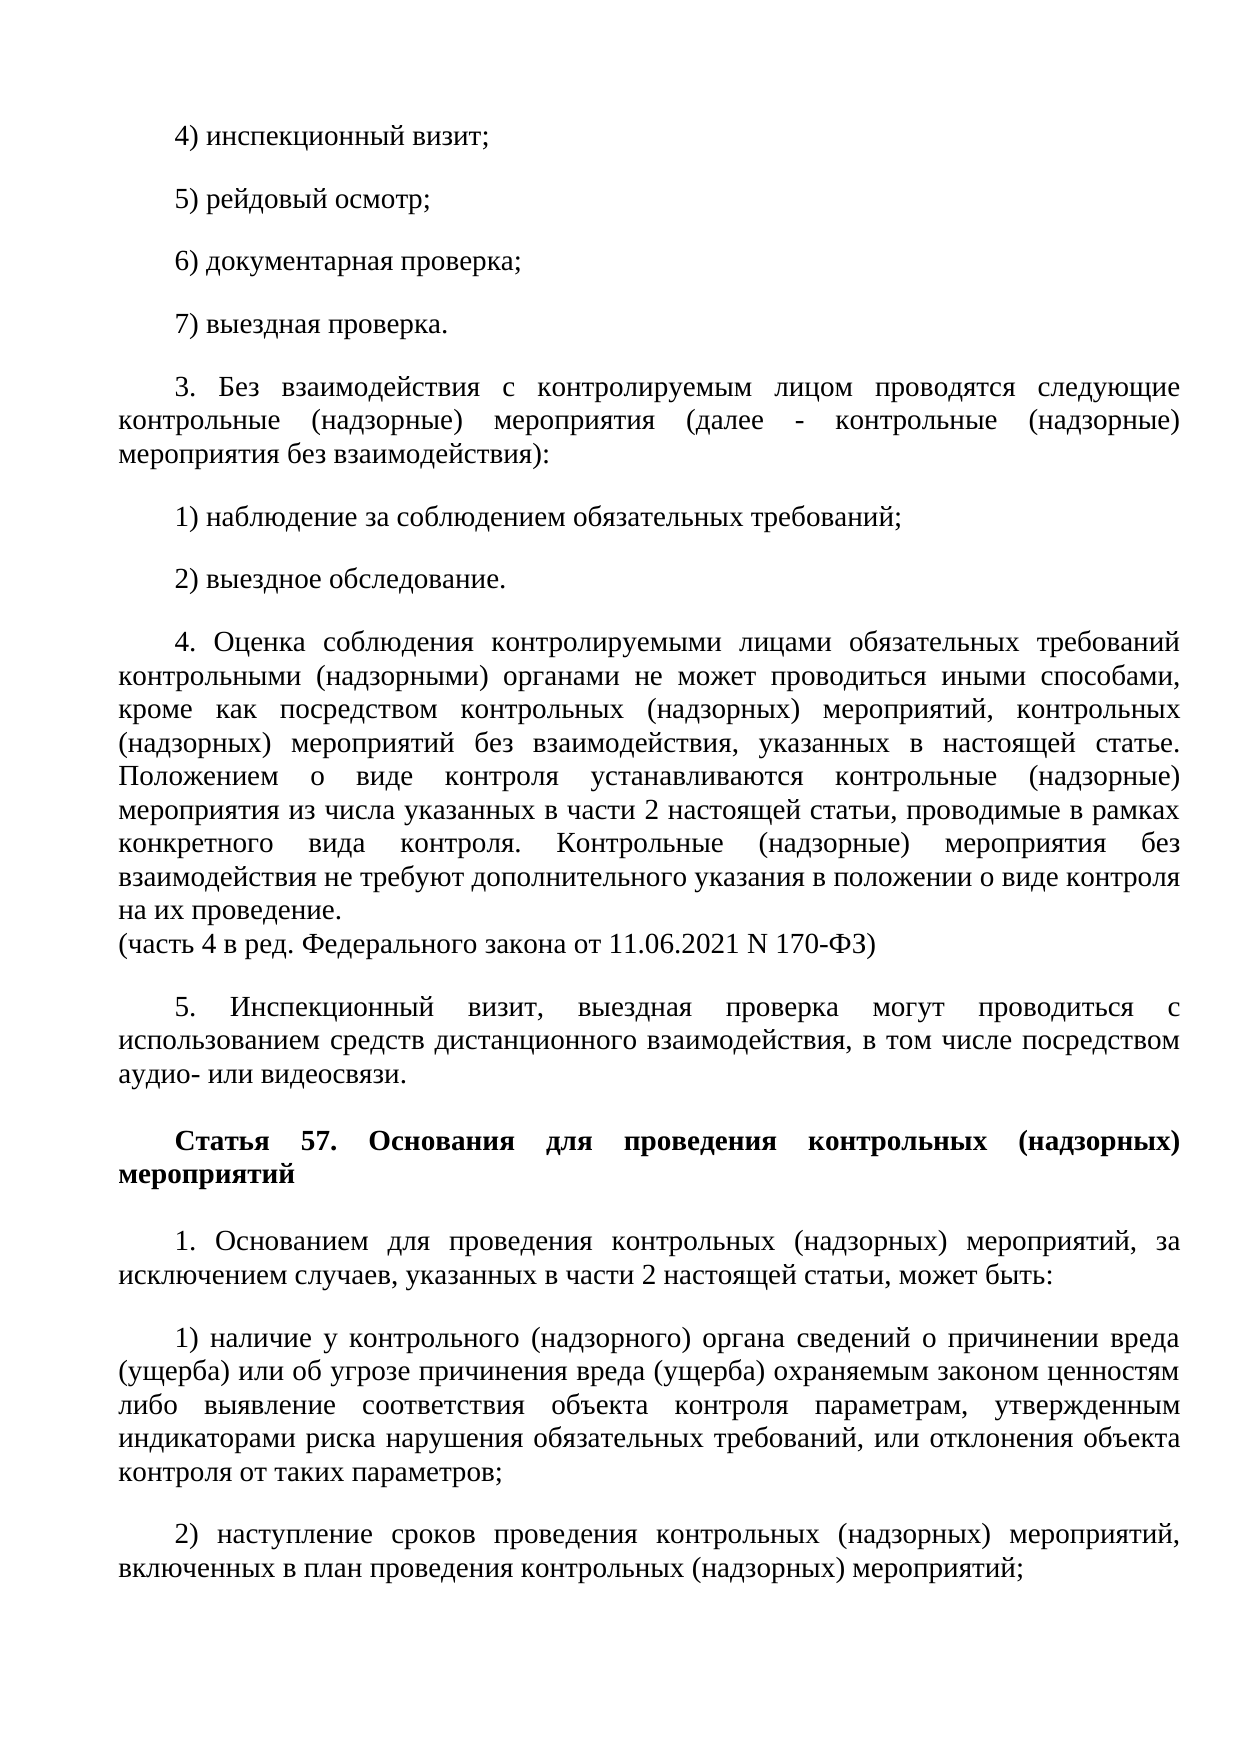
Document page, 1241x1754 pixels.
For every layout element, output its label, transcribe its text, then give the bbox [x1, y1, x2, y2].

text 7) выездная проверка. [118, 306, 1181, 340]
text 4. Оценка соблюдения контролируемыми лицами обязательных требований контрольными (надзорными) органами не может проводиться иными способами, кроме как посредством контрольных (надзорных) мероприятий, контрольных (надзорных) мероприятий без взаимодействия, указанных в настоящей статье. Положением о виде контроля устанавливаются контрольные (надзорные) мероприятия из числа указанных в части 2 настоящей статьи, проводимые в рамках конкретного вида контроля. Контрольные (надзорные) мероприятия без взаимодействия не требуют дополнительного указания в положении о виде контроля на их проведение. [118, 624, 1181, 926]
title Статья 57. Основания для проведения контрольных (надзорных) мероприятий [118, 1123, 1181, 1190]
text 1. Основанием для проведения контрольных (надзорных) мероприятий, за исключением случаев, указанных в части 2 настоящей статьи, может быть: [118, 1223, 1181, 1291]
text (часть 4 в ред. Федерального закона от 11.06.2021 N 170-ФЗ) [118, 926, 1181, 959]
text 5) рейдовый осмотр; [118, 181, 1181, 214]
text 4) инспекционный визит; [118, 118, 1181, 152]
text 6) документарная проверка; [118, 243, 1181, 277]
text 2) выездное обследование. [118, 561, 1181, 595]
text 3. Без взаимодействия с контролируемым лицом проводятся следующие контрольные (надзорные) мероприятия (далее - контрольные (надзорные) мероприятия без взаимодействия): [118, 369, 1181, 469]
text 1) наблюдение за соблюдением обязательных требований; [118, 499, 1181, 532]
text 2) наступление сроков проведения контрольных (надзорных) мероприятий, включенных в план проведения контрольных (надзорных) мероприятий; [118, 1517, 1181, 1584]
text 5. Инспекционный визит, выездная проверка могут проводиться с использованием средств дистанционного взаимодействия, в том числе посредством аудио- или видеосвязи. [118, 989, 1181, 1089]
text 1) наличие у контрольного (надзорного) органа сведений о причинении вреда (ущерба) или об угрозе причинения вреда (ущерба) охраняемым законом ценностям либо выявление соответствия объекта контроля параметрам, утвержденным индикаторами риска нарушения обязательных требований, или отклонения объекта контроля от таких параметров; [118, 1320, 1181, 1487]
